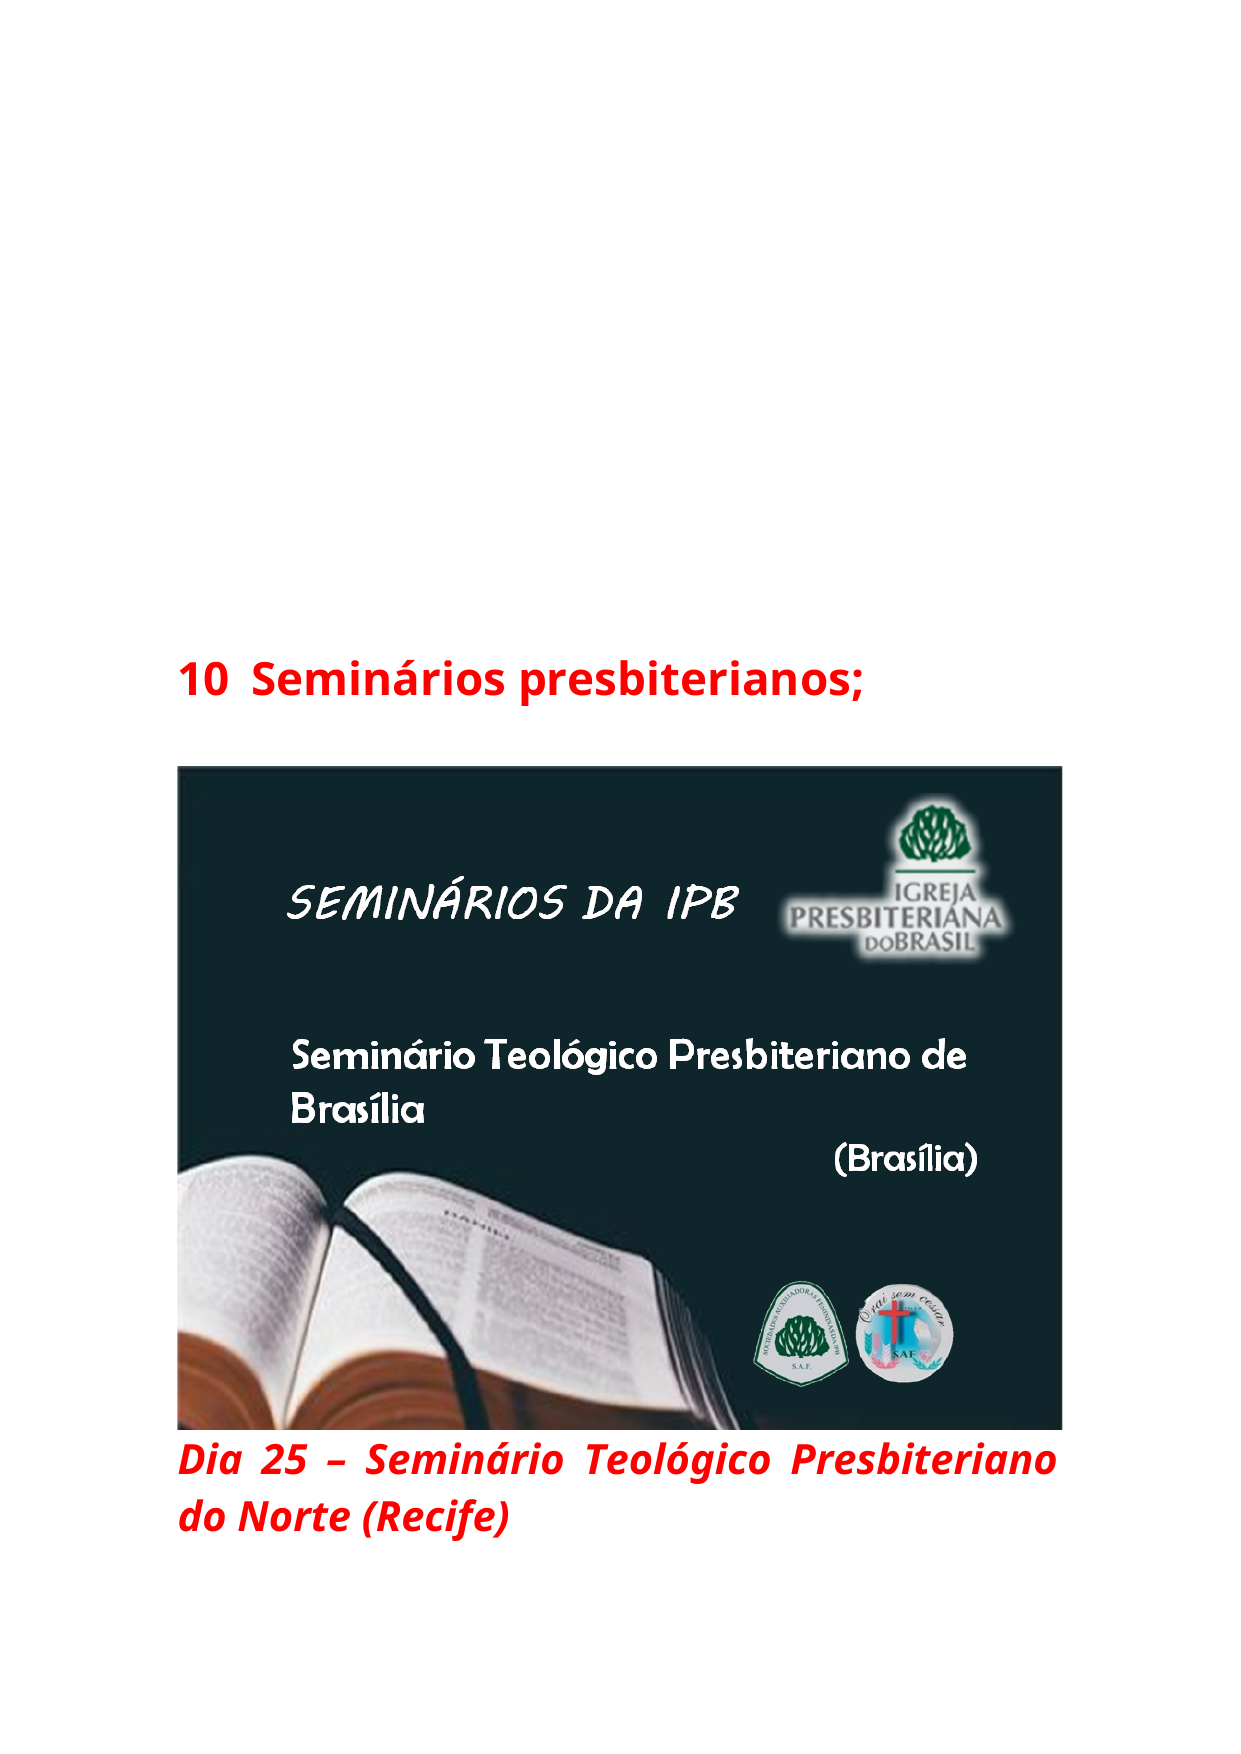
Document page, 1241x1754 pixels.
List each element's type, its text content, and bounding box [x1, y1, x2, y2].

list Dia 25 – Seminário Teológico Presbiteriano do Norte (Recife) [177, 1430, 1063, 1543]
list Seminários presbiterianos; [177, 647, 1063, 709]
picture [177, 766, 1063, 1430]
